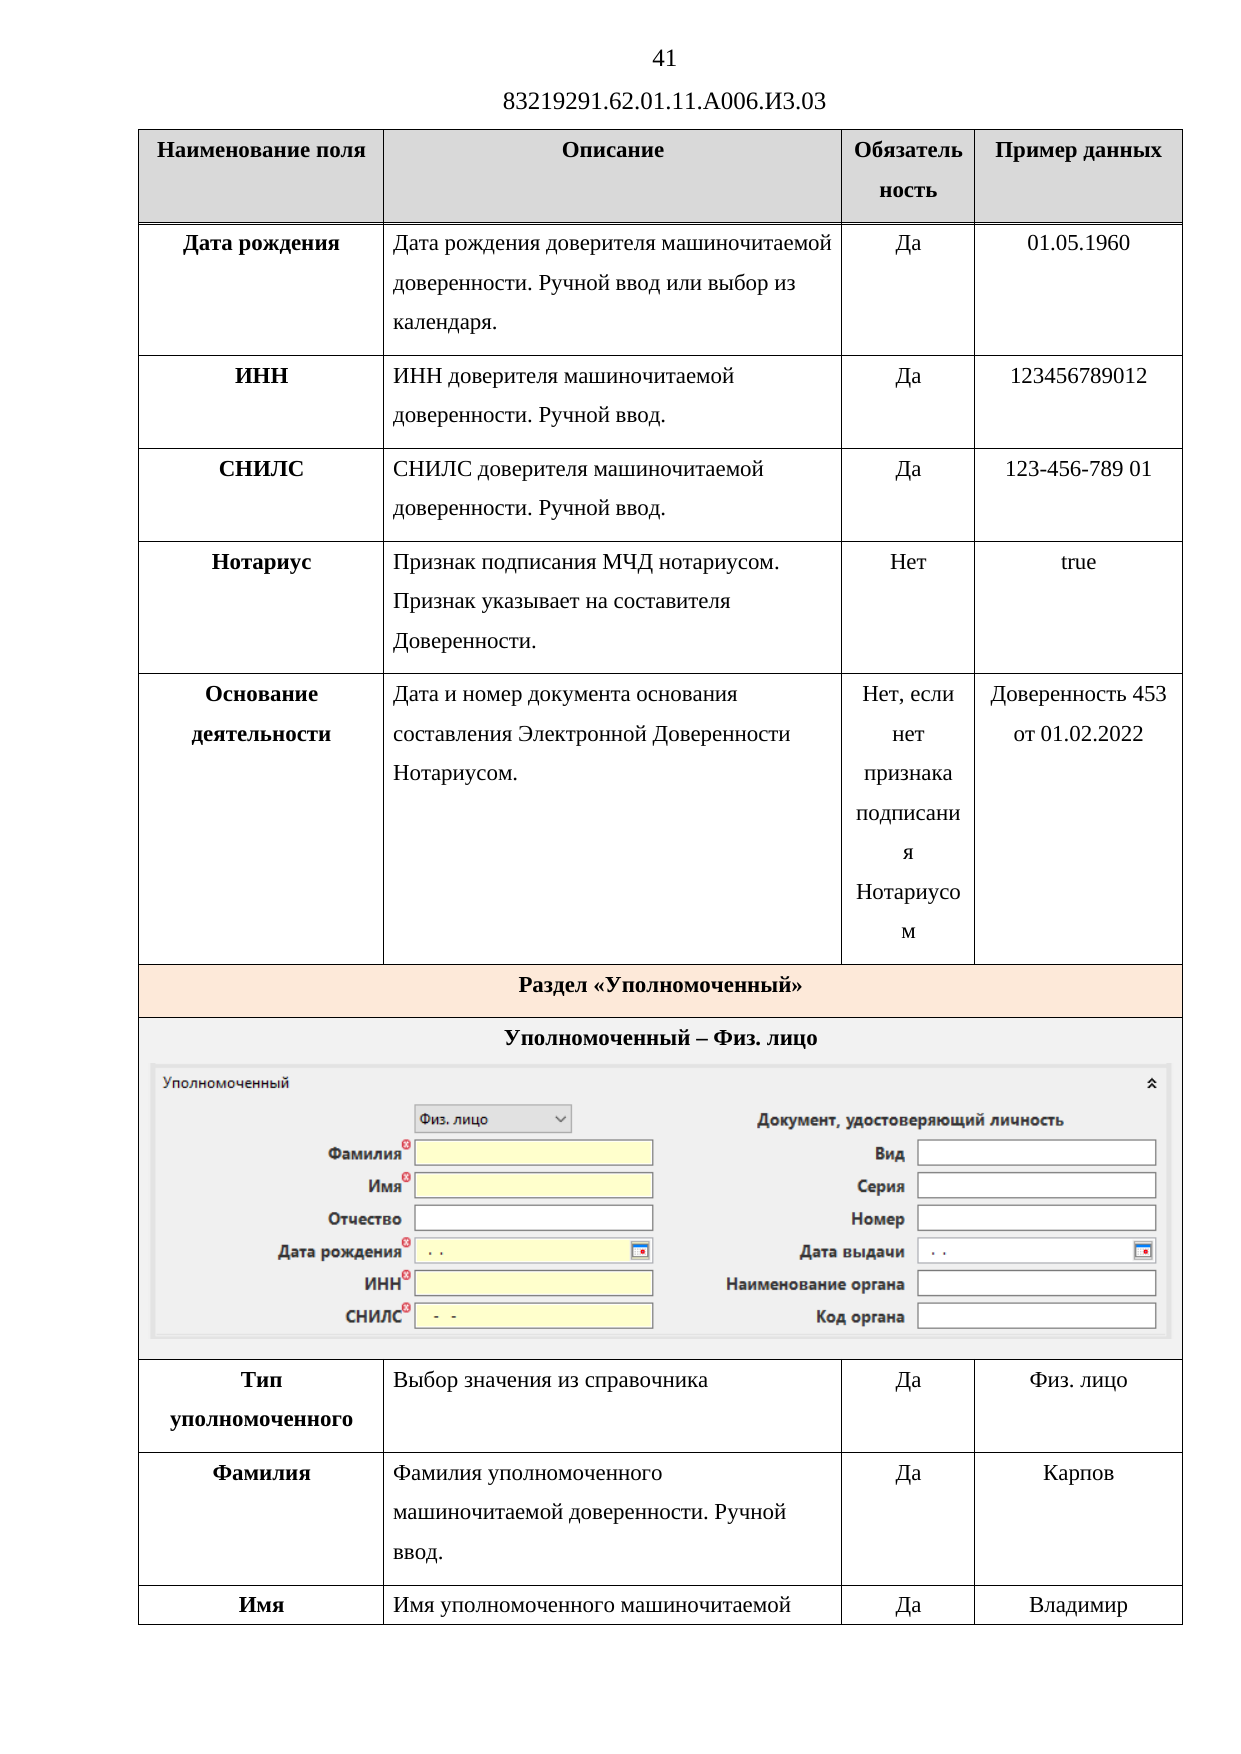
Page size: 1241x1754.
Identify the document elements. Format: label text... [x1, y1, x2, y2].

table_header Обязательность [842, 130, 974, 222]
table_cell Нотариус [139, 542, 383, 673]
table_cell Уполномоченный – Физ. лицо [139, 1018, 1182, 1359]
table_cell Да [842, 225, 974, 355]
table_header Наименование поля [139, 130, 383, 222]
table_header Пример данных [975, 130, 1182, 222]
table_cell ИНН доверителя машиночитаемой доверенности. Ручной ввод. [384, 356, 841, 448]
table_cell Владимир [975, 1586, 1182, 1624]
table_cell Дата и номер документа основания составления Электронной Доверенности Нотариусом. [384, 674, 841, 964]
table_cell СНИЛС доверителя машиночитаемой доверенности. Ручной ввод. [384, 449, 841, 541]
table_cell Да [842, 1360, 974, 1452]
table_cell Карпов [975, 1453, 1182, 1584]
table_cell Имя [139, 1586, 383, 1624]
table_header Описание [384, 130, 841, 222]
table_cell Доверенность 453 от 01.02.2022 [975, 674, 1182, 964]
table_cell Раздел «Уполномоченный» [139, 965, 1182, 1017]
table_cell 123-456-789 01 [975, 449, 1182, 541]
table_cell Фамилия уполномоченного машиночитаемой доверенности. Ручной ввод. [384, 1453, 841, 1584]
table_cell Да [842, 449, 974, 541]
table_cell Да [842, 356, 974, 448]
picture [148, 1063, 1174, 1339]
table_cell Физ. лицо [975, 1360, 1182, 1452]
table_cell true [975, 542, 1182, 673]
table_cell Фамилия [139, 1453, 383, 1584]
table_cell Тип уполномоченного [139, 1360, 383, 1452]
table_cell Дата рождения доверителя машиночитаемой доверенности. Ручной ввод или выбор из календаря. [384, 225, 841, 355]
table_cell Дата рождения [139, 225, 383, 355]
table_cell Да [842, 1586, 974, 1624]
table_cell Признак подписания МЧД нотариусом. Признак указывает на составителя Доверенности. [384, 542, 841, 673]
table_cell Выбор значения из справочника [384, 1360, 841, 1452]
table_cell СНИЛС [139, 449, 383, 541]
table_cell Да [842, 1453, 974, 1584]
table_cell ИНН [139, 356, 383, 448]
table_cell Нет, если нет признака подписания Нотариусом [842, 674, 974, 964]
table_cell Нет [842, 542, 974, 673]
table_cell Основание деятельности [139, 674, 383, 964]
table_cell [384, 1586, 841, 1624]
table_cell 123456789012 [975, 356, 1182, 448]
table_cell 01.05.1960 [975, 225, 1182, 355]
